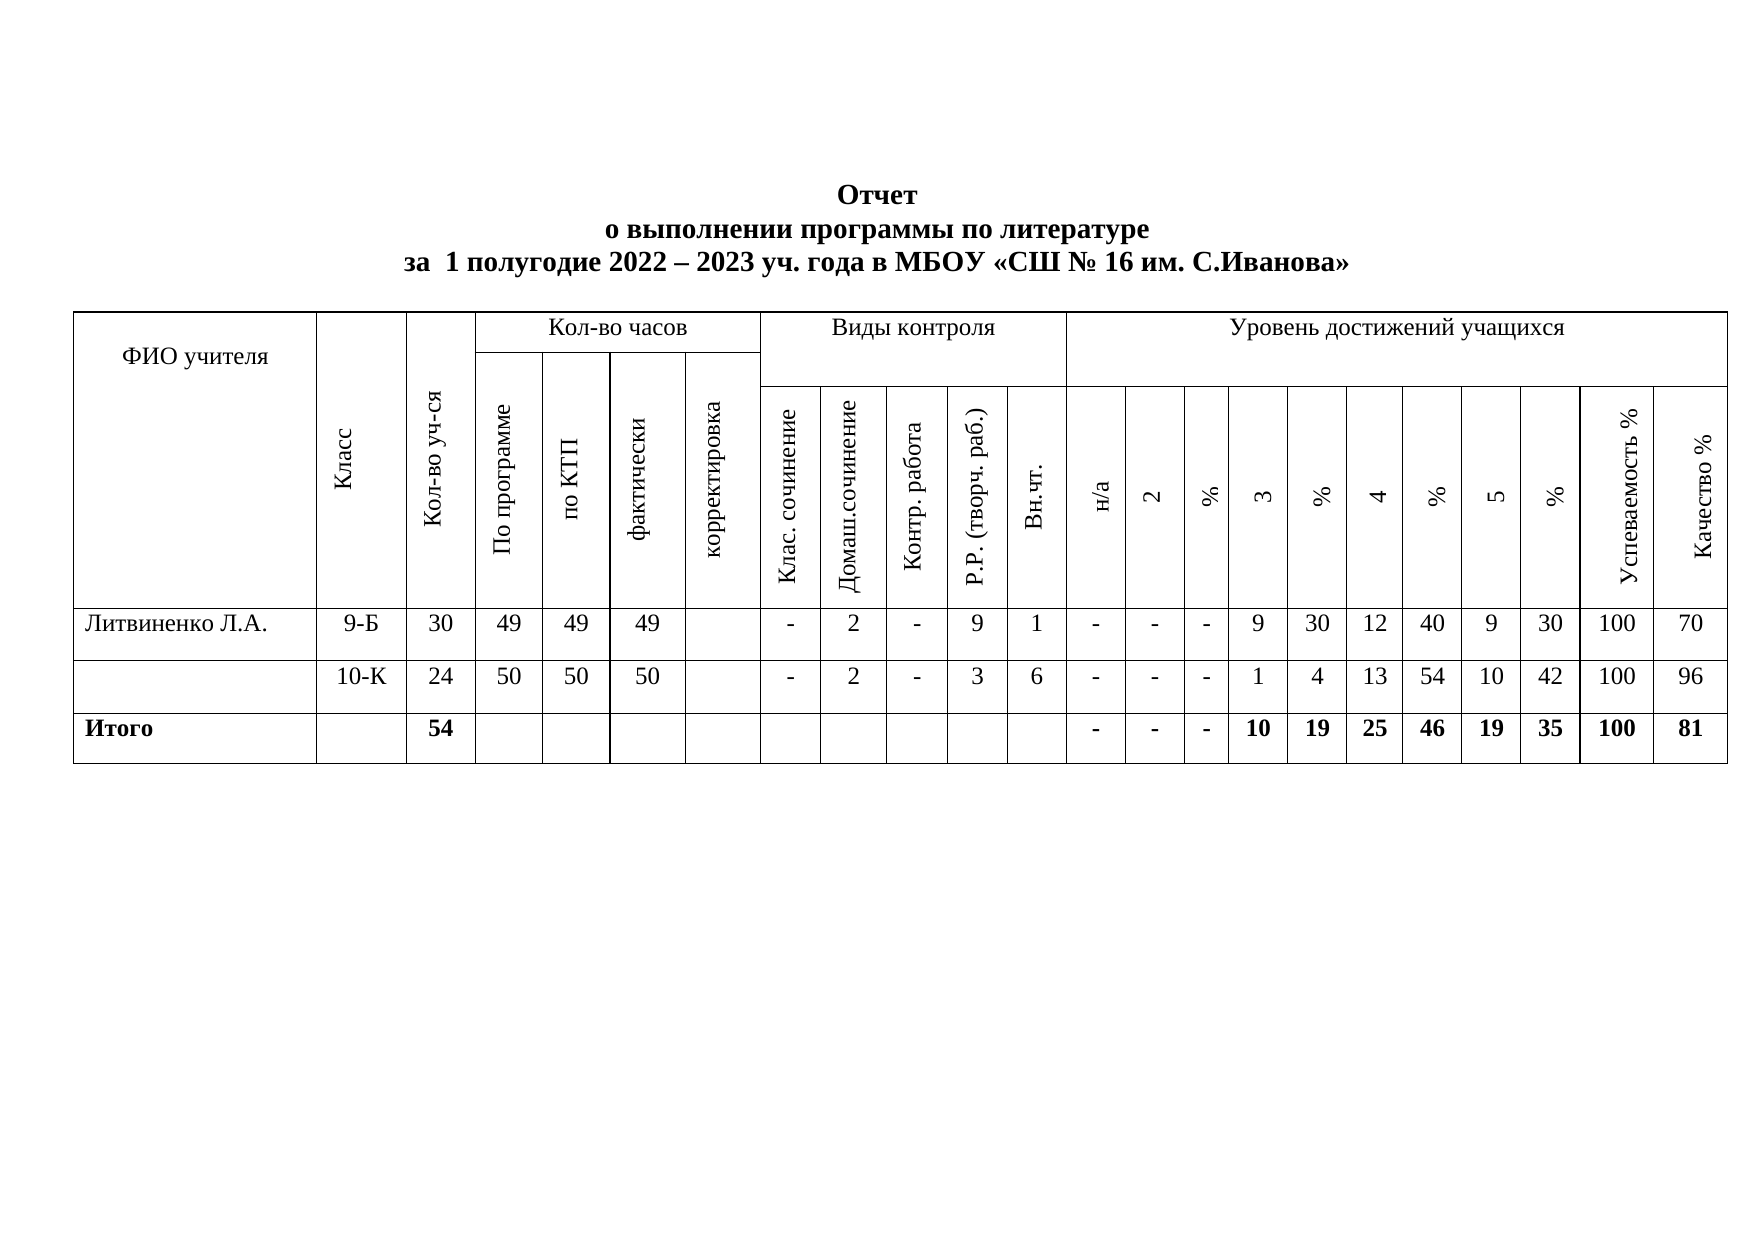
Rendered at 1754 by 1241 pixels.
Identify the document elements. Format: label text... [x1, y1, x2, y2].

table_cell 24 [407, 661, 475, 712]
table_header Виды контроля [761, 313, 1066, 386]
table_cell [1008, 714, 1066, 762]
table_cell 49 [543, 609, 609, 660]
table_cell 42 [1521, 661, 1579, 712]
table_cell 9-Б [317, 609, 406, 660]
table_cell 30 [1288, 609, 1346, 660]
table_cell 81 [1654, 714, 1727, 762]
table_cell 1 [1229, 661, 1287, 712]
table_cell 25 [1347, 714, 1402, 762]
table_cell 9 [1229, 609, 1287, 660]
table_cell 70 [1654, 609, 1727, 660]
table_cell 13 [1347, 661, 1402, 712]
table_cell [74, 661, 316, 712]
table_header ФИО учителя [74, 313, 316, 607]
table_cell 30 [407, 609, 475, 660]
table_cell 4 [1347, 387, 1402, 607]
table_cell по КТП [543, 353, 609, 607]
table_cell Вн.чт. [1008, 387, 1066, 607]
table_cell [686, 609, 760, 660]
table_cell Контр. работа [887, 387, 947, 607]
table_cell 49 [611, 609, 685, 660]
table_cell Клас. сочинение [761, 387, 820, 607]
text за 1 полугодие 2022 – 2023 уч. года в МБОУ «СШ № 16 им. С.Иванова» [118, 244, 1636, 278]
table_cell 19 [1462, 714, 1520, 762]
table_cell - [887, 609, 947, 660]
table_cell 12 [1347, 609, 1402, 660]
table_cell 54 [407, 714, 475, 762]
table_cell 4 [1288, 661, 1346, 712]
table_cell % [1185, 387, 1228, 607]
table_cell - [1067, 609, 1125, 660]
table_cell - [1126, 661, 1184, 712]
table_cell % [1288, 387, 1346, 607]
table_cell 6 [1008, 661, 1066, 712]
table_cell Итого [74, 714, 316, 762]
table_cell 3 [948, 661, 1007, 712]
table_header Кол-во часов [476, 313, 760, 352]
table_cell 2 [821, 609, 886, 660]
table_cell 100 [1581, 661, 1653, 712]
table_cell 96 [1654, 661, 1727, 712]
table_header Кол-во уч-ся [407, 313, 475, 607]
table_cell корректировка [686, 353, 760, 607]
table_cell - [1185, 714, 1228, 762]
table_cell фактически [611, 353, 685, 607]
table_header Класс [317, 313, 406, 607]
table_cell 10 [1462, 661, 1520, 712]
table_cell Литвиненко Л.А. [74, 609, 316, 660]
table_cell По программе [476, 353, 542, 607]
table_cell 35 [1521, 714, 1579, 762]
table_cell 50 [611, 661, 685, 712]
table_cell 50 [476, 661, 542, 712]
table_cell [887, 714, 947, 762]
table_cell 100 [1581, 714, 1653, 762]
table_cell [611, 714, 685, 762]
table_cell 3 [1229, 387, 1287, 607]
table_cell 10-К [317, 661, 406, 712]
table_cell [821, 714, 886, 762]
table_cell - [1067, 714, 1125, 762]
table_cell 100 [1581, 609, 1653, 660]
table_cell [317, 714, 406, 762]
table_cell 5 [1462, 387, 1520, 607]
table_cell 46 [1403, 714, 1461, 762]
table_cell 19 [1288, 714, 1346, 762]
table_cell 10 [1229, 714, 1287, 762]
table_header Уровень достижений учащихся [1067, 313, 1727, 386]
table_cell % [1403, 387, 1461, 607]
table_cell 40 [1403, 609, 1461, 660]
table_cell 2 [821, 661, 886, 712]
table_cell Успеваемость % [1581, 387, 1653, 607]
table_cell Р.Р. (творч. раб.) [948, 387, 1007, 607]
table_cell 54 [1403, 661, 1461, 712]
table_cell - [1185, 609, 1228, 660]
table_cell [476, 714, 542, 762]
table_cell н/а [1067, 387, 1125, 607]
table_cell - [1185, 661, 1228, 712]
table_cell - [1126, 714, 1184, 762]
table_cell [761, 714, 820, 762]
table_cell 9 [1462, 609, 1520, 660]
table_cell - [1067, 661, 1125, 712]
table_cell 49 [476, 609, 542, 660]
table_cell 30 [1521, 609, 1579, 660]
table_cell 2 [1126, 387, 1184, 607]
table_cell [948, 714, 1007, 762]
table_cell 1 [1008, 609, 1066, 660]
text о выполнении программы по литературе [118, 211, 1636, 244]
table_cell Домаш.сочинение [821, 387, 886, 607]
table_cell - [887, 661, 947, 712]
table_cell [543, 714, 609, 762]
table_cell - [761, 609, 820, 660]
table_cell 9 [948, 609, 1007, 660]
table_cell - [1126, 609, 1184, 660]
table_cell 50 [543, 661, 609, 712]
text Отчет [118, 177, 1636, 211]
table_cell [686, 661, 760, 712]
table_cell [686, 714, 760, 762]
table_cell - [761, 661, 820, 712]
table_cell % [1521, 387, 1579, 607]
table_cell Качество % [1654, 387, 1727, 607]
